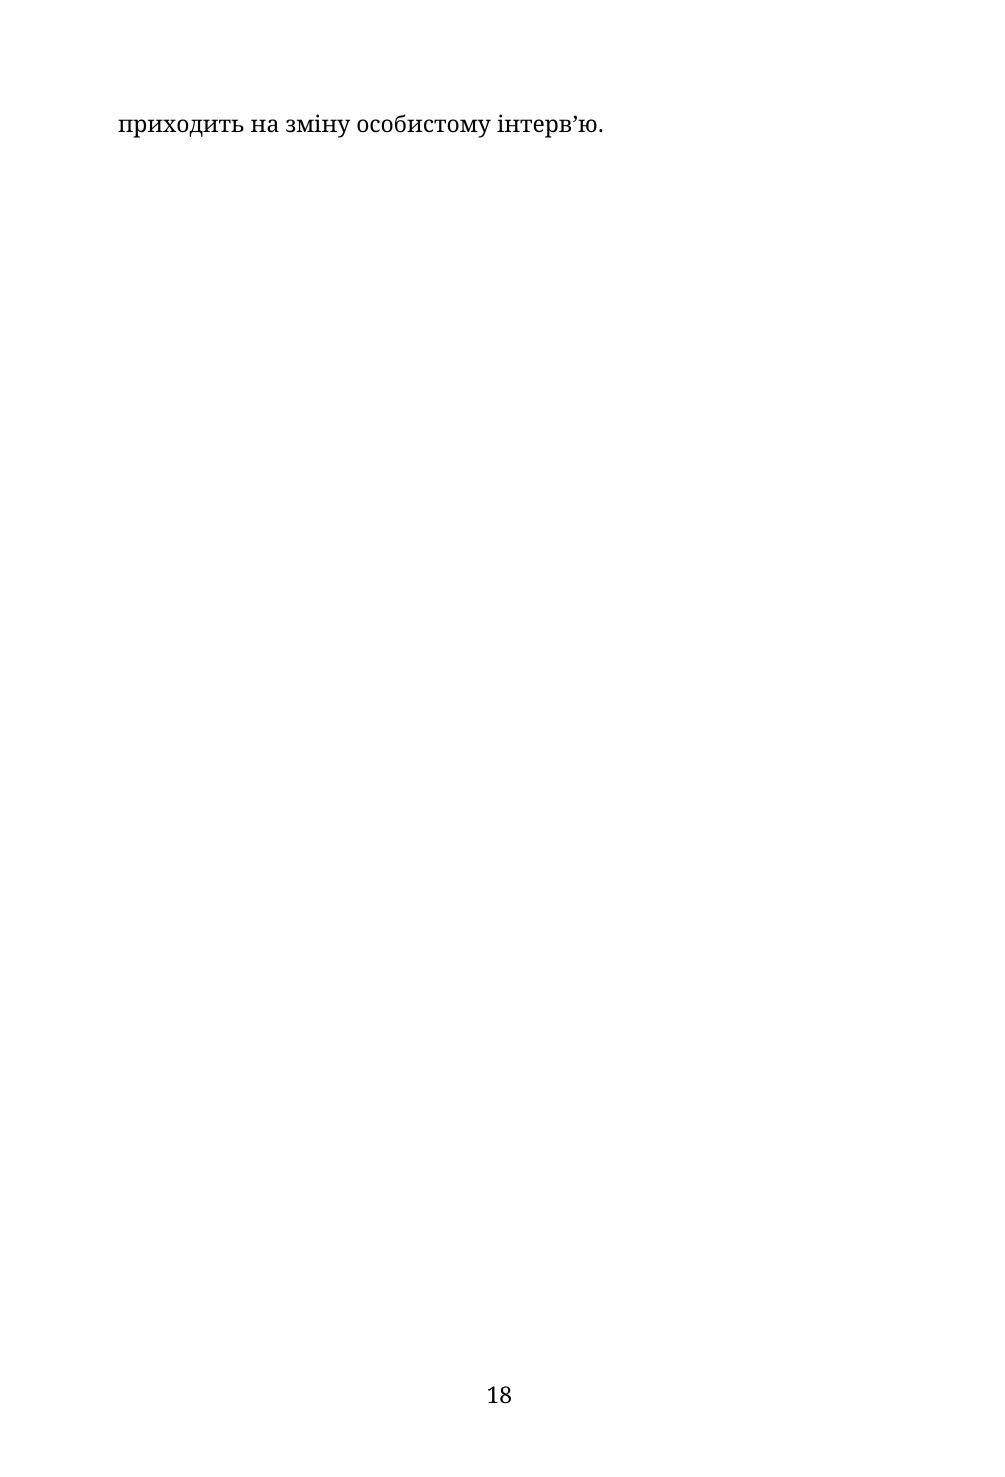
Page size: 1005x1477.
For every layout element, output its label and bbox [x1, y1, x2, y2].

text [118, 108, 887, 139]
